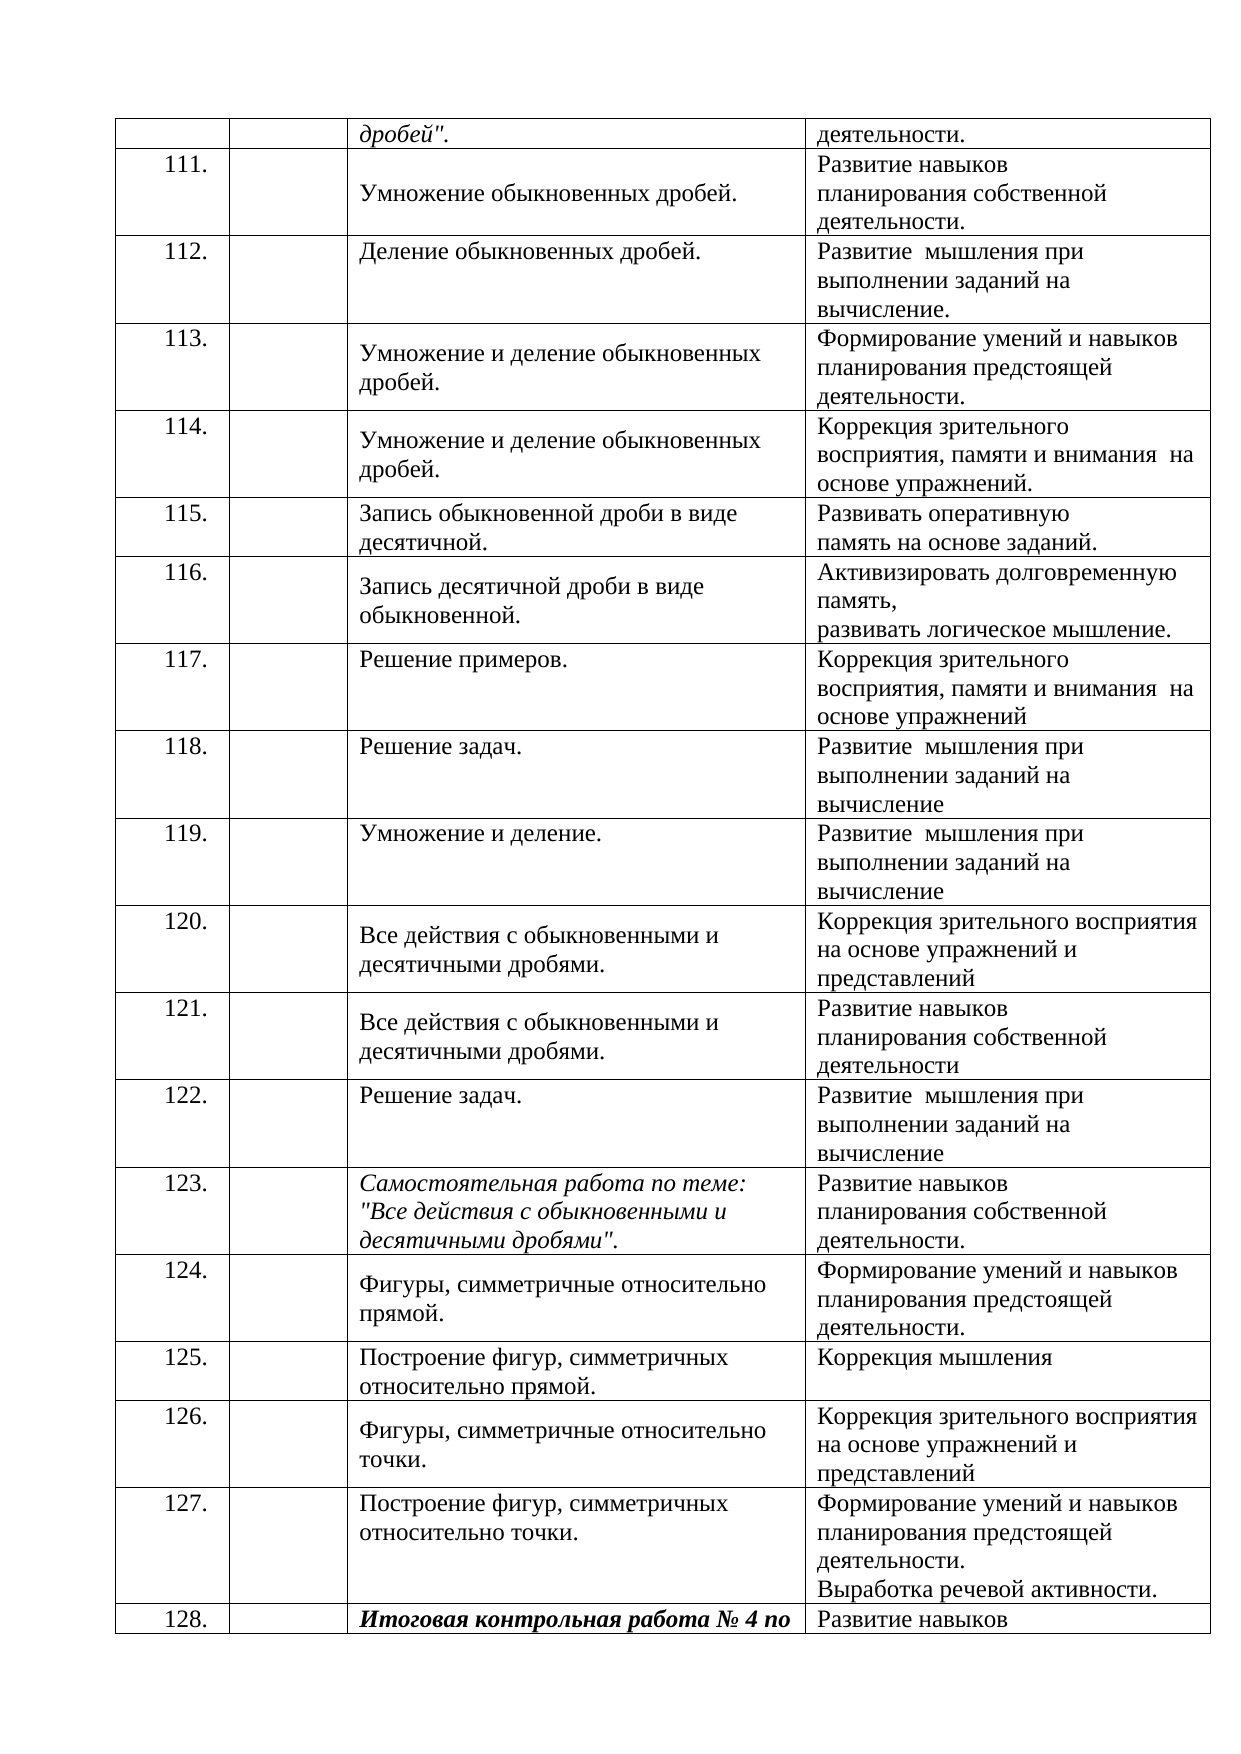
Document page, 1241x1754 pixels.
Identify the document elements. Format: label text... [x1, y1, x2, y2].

table_cell Решение примеров. [348, 644, 805, 730]
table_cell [348, 119, 805, 148]
table_cell [230, 149, 347, 235]
table_cell Построение фигур, симметричных относительно прямой. [348, 1342, 805, 1400]
table_cell [116, 1342, 229, 1400]
table_cell Все действия с обыкновенными и десятичными дробями. [348, 906, 805, 992]
table_cell [116, 324, 229, 410]
table_cell [230, 1080, 347, 1167]
table_cell Развитие навыков планирования собственной деятельности [806, 993, 1210, 1079]
table_cell [230, 1488, 347, 1603]
table_cell Запись десятичной дроби в виде обыкновенной. [348, 557, 805, 643]
table_cell [230, 1401, 347, 1487]
table_cell [230, 1168, 347, 1254]
table_cell [230, 993, 347, 1079]
table_cell Решение задач. [348, 731, 805, 817]
table_cell [116, 906, 229, 992]
table_cell [230, 557, 347, 643]
table_cell [116, 1255, 229, 1341]
table_cell [116, 119, 229, 148]
table_cell Развитие навыков планирования собственной деятельности. [806, 1168, 1210, 1254]
table_cell Коррекция зрительного восприятия, памяти и внимания на основе упражнений [806, 644, 1210, 730]
table_cell Коррекция зрительного восприятия на основе упражнений и представлений [806, 906, 1210, 992]
table_cell [116, 411, 229, 497]
table_cell Развитие мышления при выполнении заданий на вычисление [806, 1080, 1210, 1167]
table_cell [806, 119, 1210, 148]
table_cell Развитие мышления при выполнении заданий на вычисление [806, 819, 1210, 905]
table_cell [116, 993, 229, 1079]
table_cell [116, 236, 229, 322]
table_cell [116, 557, 229, 643]
table_cell [116, 1488, 229, 1603]
table_cell [230, 906, 347, 992]
table_cell Коррекция мышления [806, 1342, 1210, 1400]
table_cell Умножение обыкновенных дробей. [348, 149, 805, 235]
table_cell [116, 1401, 229, 1487]
table_cell Фигуры, симметричные относительно точки. [348, 1401, 805, 1487]
table_cell Активизировать долговременную память, развивать логическое мышление. [806, 557, 1210, 643]
table_cell Умножение и деление. [348, 819, 805, 905]
table_cell Деление обыкновенных дробей. [348, 236, 805, 322]
table_cell [116, 731, 229, 817]
table_cell [230, 119, 347, 148]
table_cell Фигуры, симметричные относительно прямой. [348, 1255, 805, 1341]
table_cell Самостоятельная работа по теме: "Все действия с обыкновенными и десятичными дробями". [348, 1168, 805, 1254]
table_cell [116, 819, 229, 905]
table_cell [116, 1080, 229, 1167]
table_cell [806, 1488, 1210, 1603]
table_cell [116, 1168, 229, 1254]
table_cell [116, 1604, 229, 1633]
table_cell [806, 1604, 1210, 1633]
table_cell Умножение и деление обыкновенных дробей. [348, 411, 805, 497]
table_cell Развитие мышления при выполнении заданий на вычисление [806, 731, 1210, 817]
table_cell Развитие мышления при выполнении заданий на вычисление. [806, 236, 1210, 322]
table_cell [230, 324, 347, 410]
table_cell [230, 1342, 347, 1400]
table_cell [230, 236, 347, 322]
table_cell Развивать оперативную память на основе заданий. [806, 498, 1210, 556]
table_cell [230, 498, 347, 556]
table_cell [230, 411, 347, 497]
table_cell Формирование умений и навыков планирования предстоящей деятельности. [806, 1255, 1210, 1341]
table_cell Формирование умений и навыков планирования предстоящей деятельности. [806, 324, 1210, 410]
table_cell Все действия с обыкновенными и десятичными дробями. [348, 993, 805, 1079]
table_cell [348, 1604, 805, 1633]
table_cell Запись обыкновенной дроби в виде десятичной. [348, 498, 805, 556]
table_cell Решение задач. [348, 1080, 805, 1167]
table_cell [116, 644, 229, 730]
table_cell Построение фигур, симметричных относительно точки. [348, 1488, 805, 1603]
table_cell [230, 731, 347, 817]
table_cell [230, 644, 347, 730]
table_cell [230, 1604, 347, 1633]
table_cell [806, 149, 1210, 235]
table_cell [230, 1255, 347, 1341]
table_cell [116, 498, 229, 556]
table_cell Коррекция зрительного восприятия, памяти и внимания на основе упражнений. [806, 411, 1210, 497]
table_cell [230, 819, 347, 905]
table_cell Коррекция зрительного восприятия на основе упражнений и представлений [806, 1401, 1210, 1487]
table_cell [116, 149, 229, 235]
table_cell Умножение и деление обыкновенных дробей. [348, 324, 805, 410]
